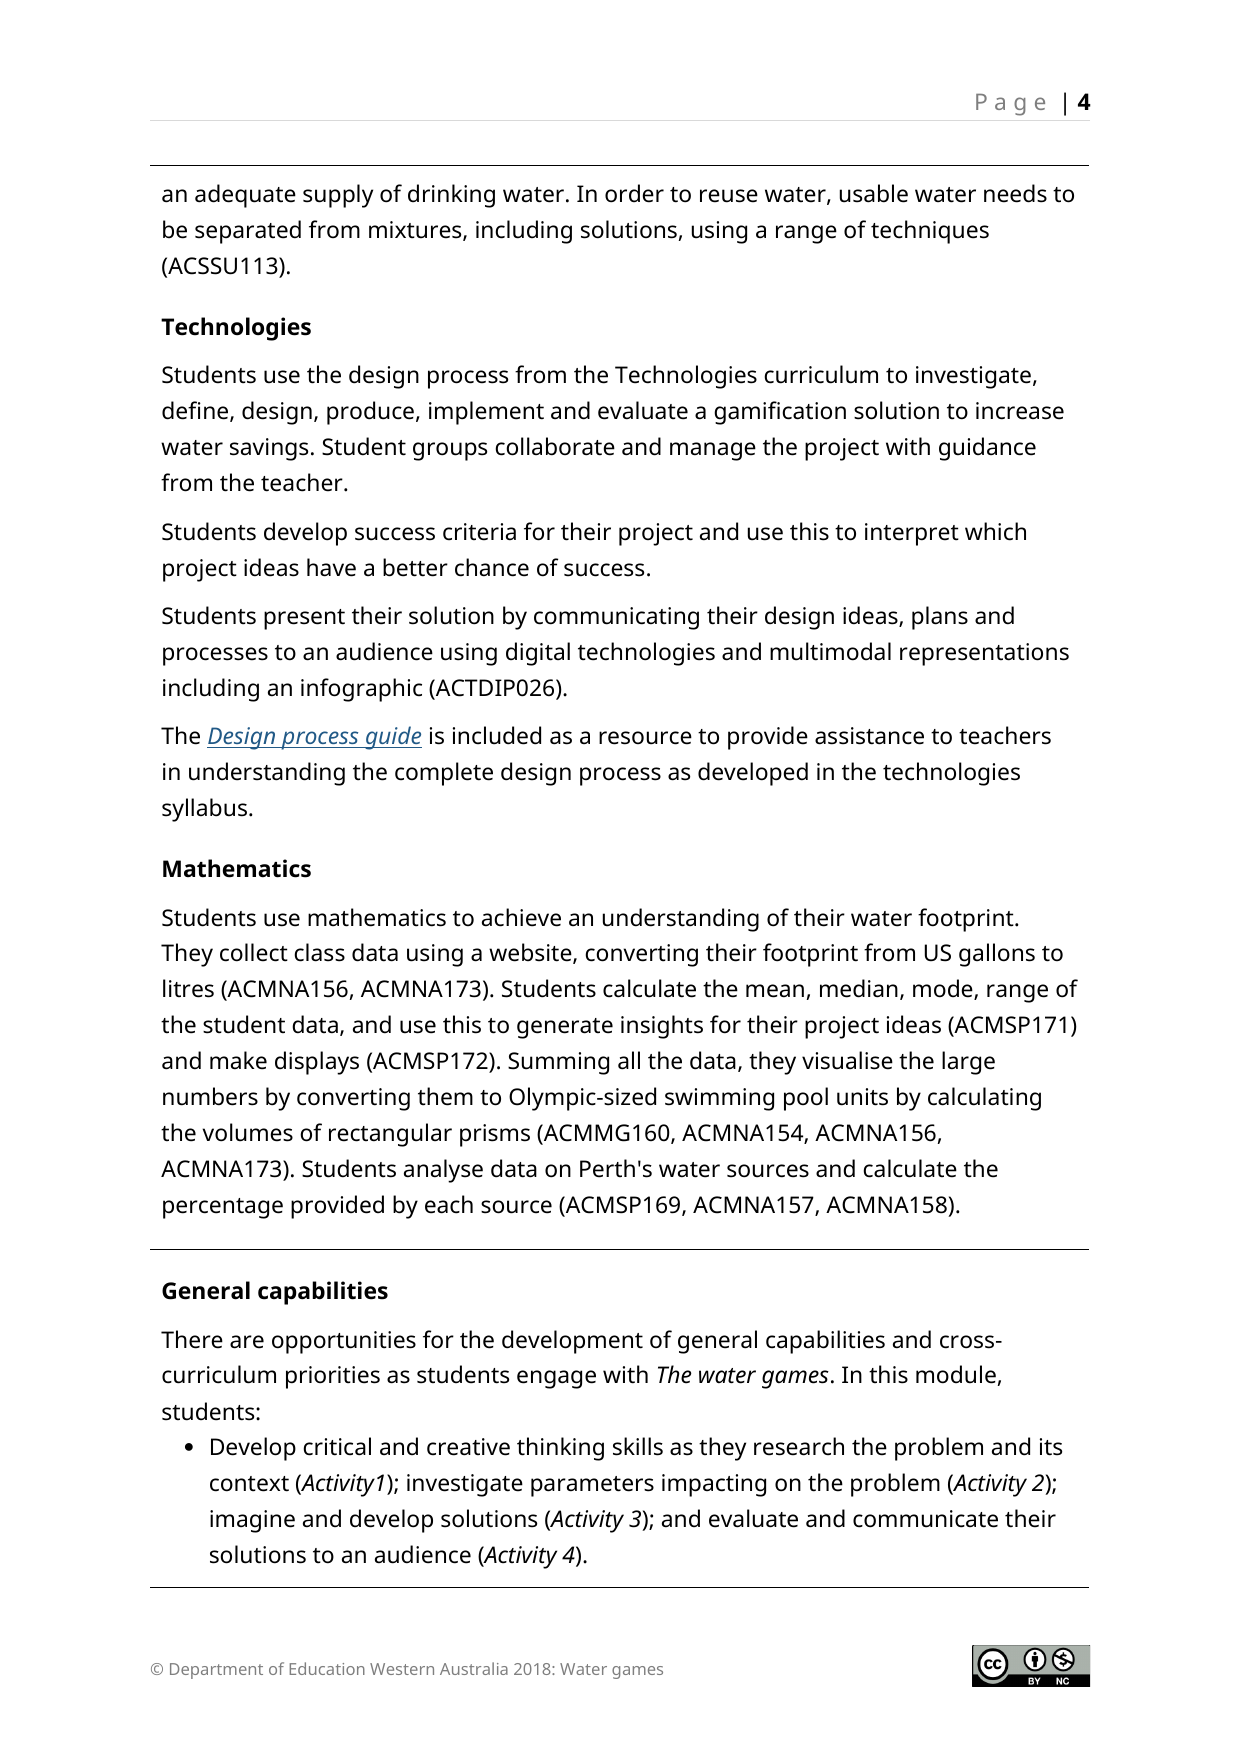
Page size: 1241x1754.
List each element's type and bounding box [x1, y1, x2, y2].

table_cell [150, 1250, 1089, 1587]
table_cell [150, 166, 1089, 1249]
picture [972, 1645, 1091, 1687]
